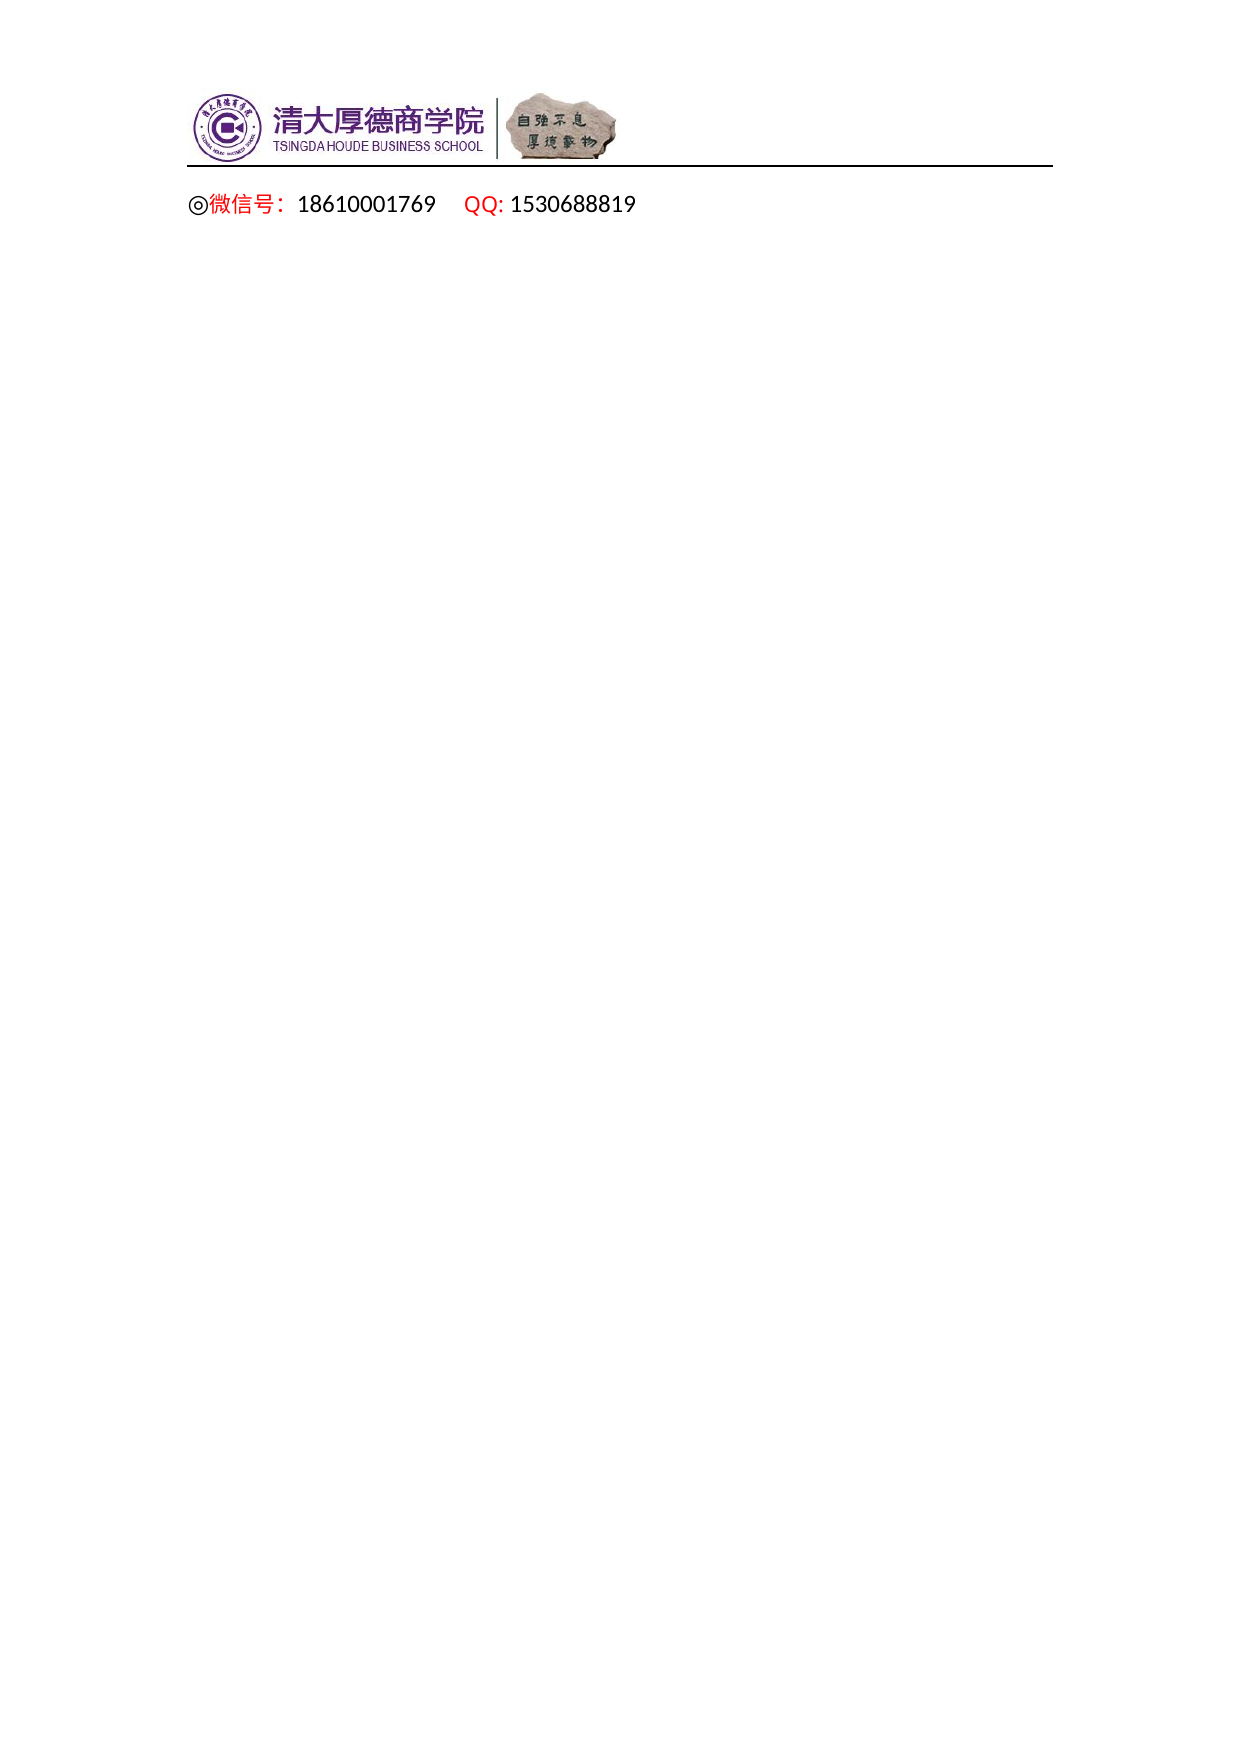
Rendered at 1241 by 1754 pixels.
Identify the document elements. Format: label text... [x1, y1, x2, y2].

text ◎电 话：010-57220227 ◎微信号：18610001769 QQ: 1530688819 [187, 170, 1053, 235]
picture [187, 88, 621, 165]
